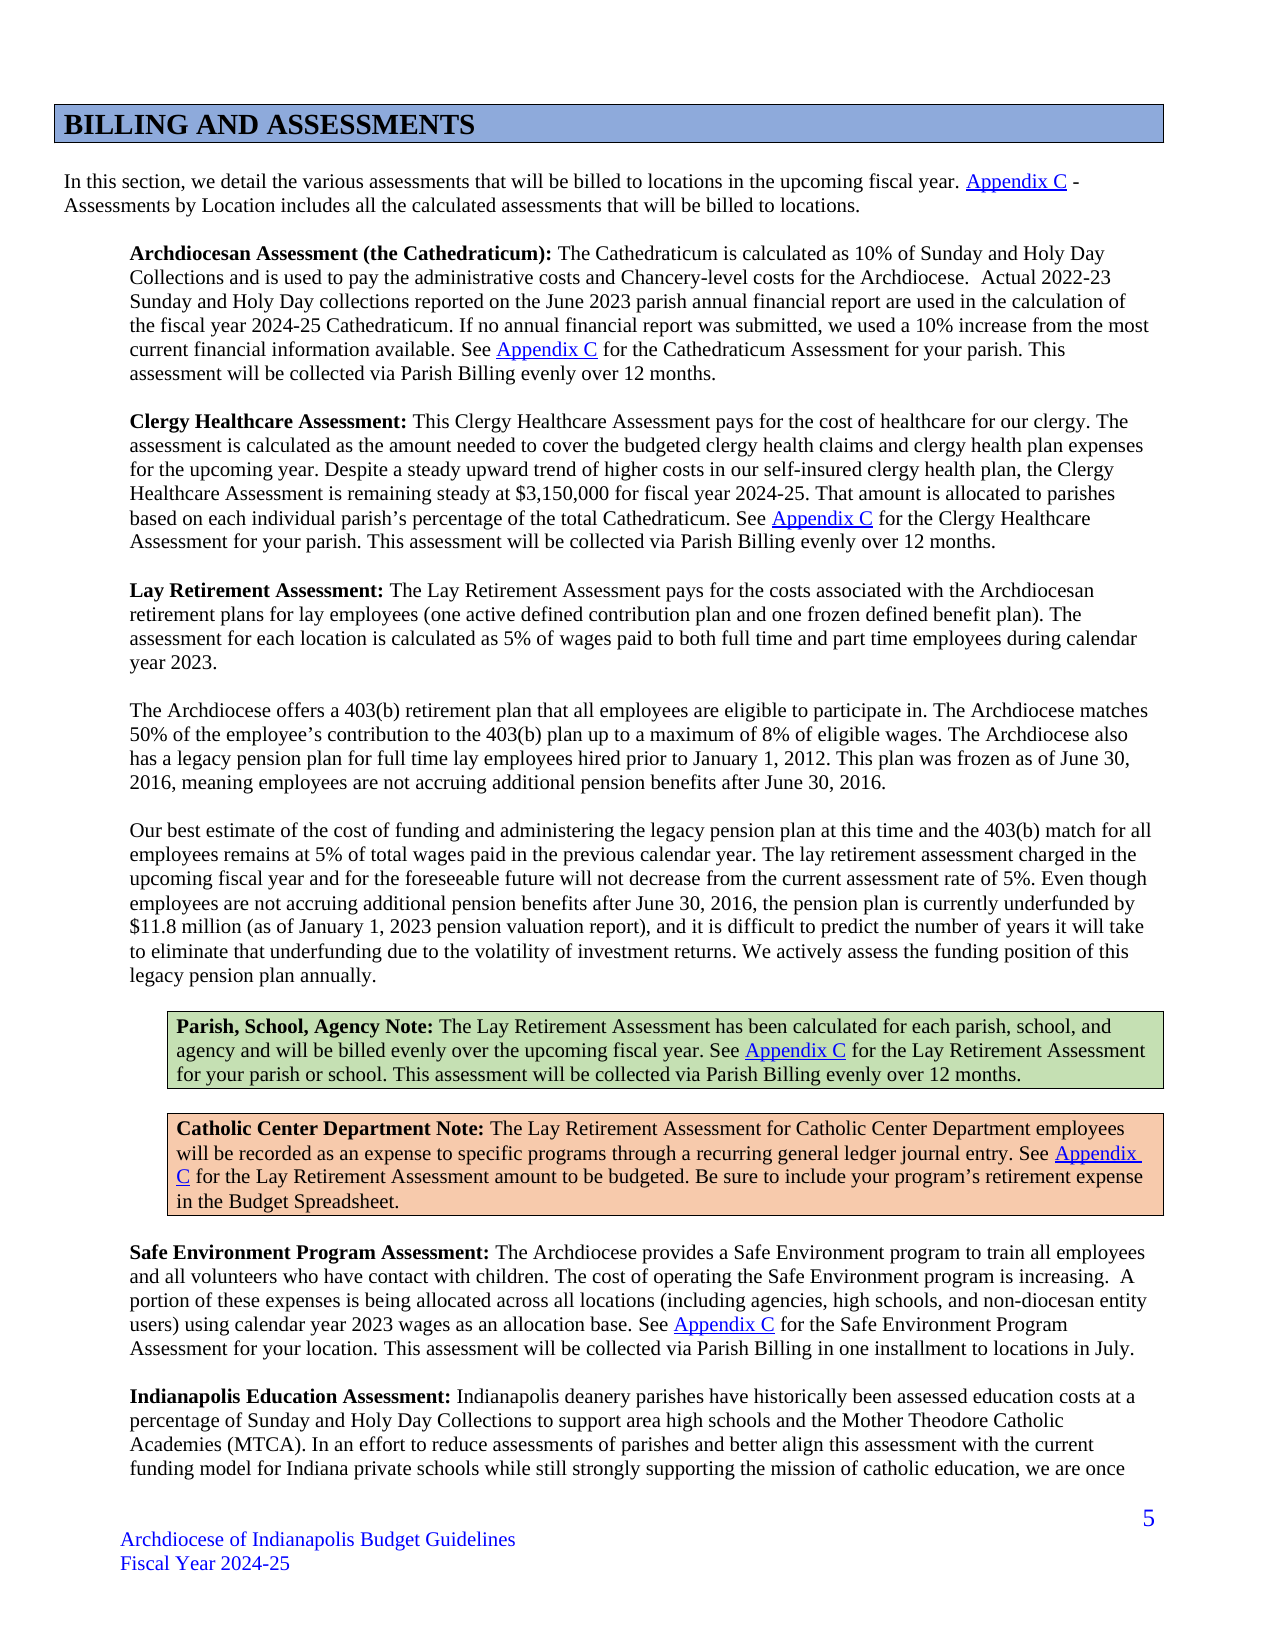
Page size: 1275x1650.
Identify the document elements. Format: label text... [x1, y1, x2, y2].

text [129, 1384, 1155, 1480]
text Catholic Center Department Note: The Lay Retirement Assessment for Catholic Center Department employees will be recorded as an expense to specific programs through a recurring general ledger journal entry. See Appendix C for the Lay Retirement Assessment amount to be budgeted. Be sure to include your program’s retirement expense in the Budget Spreadsheet. [168, 1114, 1163, 1215]
text Parish, School, Agency Note: The Lay Retirement Assessment has been calculated for each parish, school, and agency and will be billed evenly over the upcoming fiscal year. See Appendix C for the Lay Retirement Assessment for your parish or school. This assessment will be collected via Parish Billing evenly over 12 months. [168, 1012, 1163, 1088]
text Archdiocesan Assessment (the Cathedraticum): The Cathedraticum is calculated as 10% of Sunday and Holy Day Collections and is used to pay the administrative costs and Chancery-level costs for the Archdiocese. Actual 2022-23 Sunday and Holy Day collections reported on the June 2023 parish annual financial report are used in the calculation of the fiscal year 2024-25 Cathedraticum. If no annual financial report was submitted, we used a 10% increase from the most current financial information available. See Appendix C for the Cathedraticum Assessment for your parish. This assessment will be collected via Parish Billing evenly over 12 months. [129, 241, 1155, 385]
text Clergy Healthcare Assessment: This Clergy Healthcare Assessment pays for the cost of healthcare for our clergy. The assessment is calculated as the amount needed to cover the budgeted clergy health claims and clergy health plan expenses for the upcoming year. Despite a steady upward trend of higher costs in our self-insured clergy health plan, the Clergy Healthcare Assessment is remaining steady at $3,150,000 for fiscal year 2024-25. That amount is allocated to parishes based on each individual parish’s percentage of the total Cathedraticum. See Appendix C for the Clergy Healthcare Assessment for your parish. This assessment will be collected via Parish Billing evenly over 12 months. [129, 409, 1155, 553]
text The Archdiocese offers a 403(b) retirement plan that all employees are eligible to participate in. The Archdiocese matches 50% of the employee’s contribution to the 403(b) plan up to a maximum of 8% of eligible wages. The Archdiocese also has a legacy pension plan for full time lay employees hired prior to January 1, 2012. This plan was frozen as of June 30, 2016, meaning employees are not accruing additional pension benefits after June 30, 2016. [129, 698, 1155, 794]
text Safe Environment Program Assessment: The Archdiocese provides a Safe Environment program to train all employees and all volunteers who have contact with children. The cost of operating the Safe Environment program is increasing. A portion of these expenses is being allocated across all locations (including agencies, high schools, and non-diocesan entity users) using calendar year 2023 wages as an allocation base. See Appendix C for the Safe Environment Program Assessment for your location. This assessment will be collected via Parish Billing in one installment to locations in July. [129, 1240, 1155, 1360]
text Our best estimate of the cost of funding and administering the legacy pension plan at this time and the 403(b) match for all employees remains at 5% of total wages paid in the previous calendar year. The lay retirement assessment charged in the upcoming fiscal year and for the foreseeable future will not decrease from the current assessment rate of 5%. Even though employees are not accruing additional pension benefits after June 30, 2016, the pension plan is currently underfunded by $11.8 million (as of January 1, 2023 pension valuation report), and it is difficult to predict the number of years it will take to eliminate that underfunding due to the volatility of investment returns. We actively assess the funding position of this legacy pension plan annually. [129, 818, 1155, 987]
text Lay Retirement Assessment: The Lay Retirement Assessment pays for the costs associated with the Archdiocesan retirement plans for lay employees (one active defined contribution plan and one frozen defined benefit plan). The assessment for each location is calculated as 5% of wages paid to both full time and part time employees during calendar year 2023. [129, 578, 1155, 674]
text BILLING AND ASSESSMENTS [55, 105, 1163, 142]
text In this section, we detail the various assessments that will be billed to locations in the upcoming fiscal year. Appendix C - Assessments by Location includes all the calculated assessments that will be billed to locations. [64, 168, 1155, 217]
